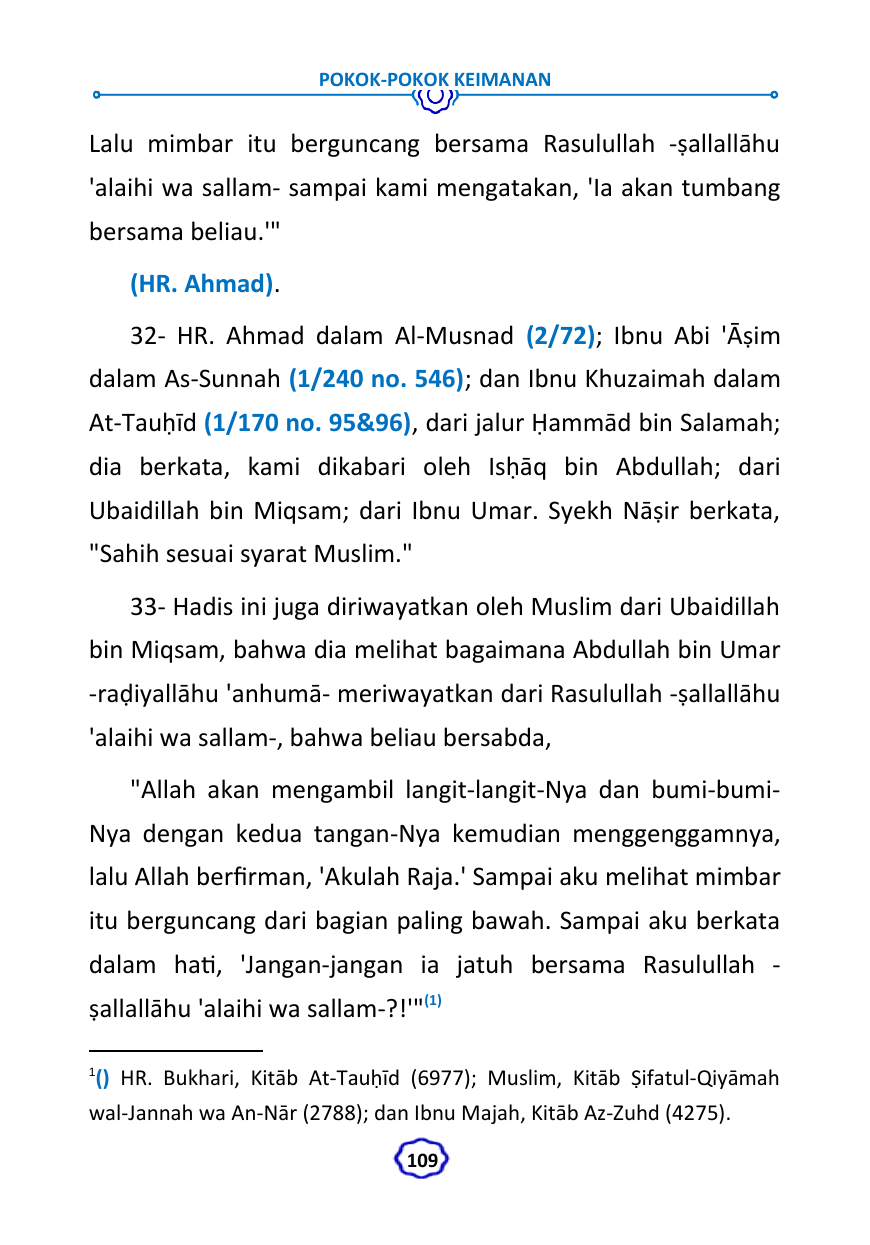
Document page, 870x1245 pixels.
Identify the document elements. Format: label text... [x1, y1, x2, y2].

text 32- HR. Ahmad dalam Al-Musnad (2/72); Ibnu Abi 'Āṣim dalam As-Sunnah (1/240 no. 546); dan Ibnu Khuzaimah dalam At-Tauḥīd (1/170 no. 95&96), dari jalur Ḥammād bin Salamah; dia berkata, kami dikabari oleh Isḥāq bin Abdullah; dari Ubaidillah bin Miqsam; dari Ibnu Umar. Syekh Nāṣir berkata, "Sahih sesuai syarat Muslim." [89, 309, 781, 572]
text (HR. Ahmad). [89, 257, 781, 301]
picture [86, 90, 784, 116]
text "Allah akan mengambil langit-langit-Nya dan bumi-bumi-Nya dengan kedua tangan-Nya kemudian menggenggamnya, lalu Allah berfirman, 'Akulah Raja.' Sampai aku melihat mimbar itu berguncang dari bagian paling bawah. Sampai aku berkata dalam hati, 'Jangan-jangan ia jatuh bersama Rasulullah -ṣallallāhu 'alaihi wa sallam-?!'"() [89, 763, 781, 1026]
text 33- Hadis ini juga diriwayatkan oleh Muslim dari Ubaidillah bin Miqsam, bahwa dia melihat bagaimana Abdullah bin Umar -raḍiyallāhu 'anhumā- meriwayatkan dari Rasulullah -ṣallallāhu 'alaihi wa sallam-, bahwa beliau bersabda, [89, 580, 781, 755]
picture [385, 1136, 459, 1182]
